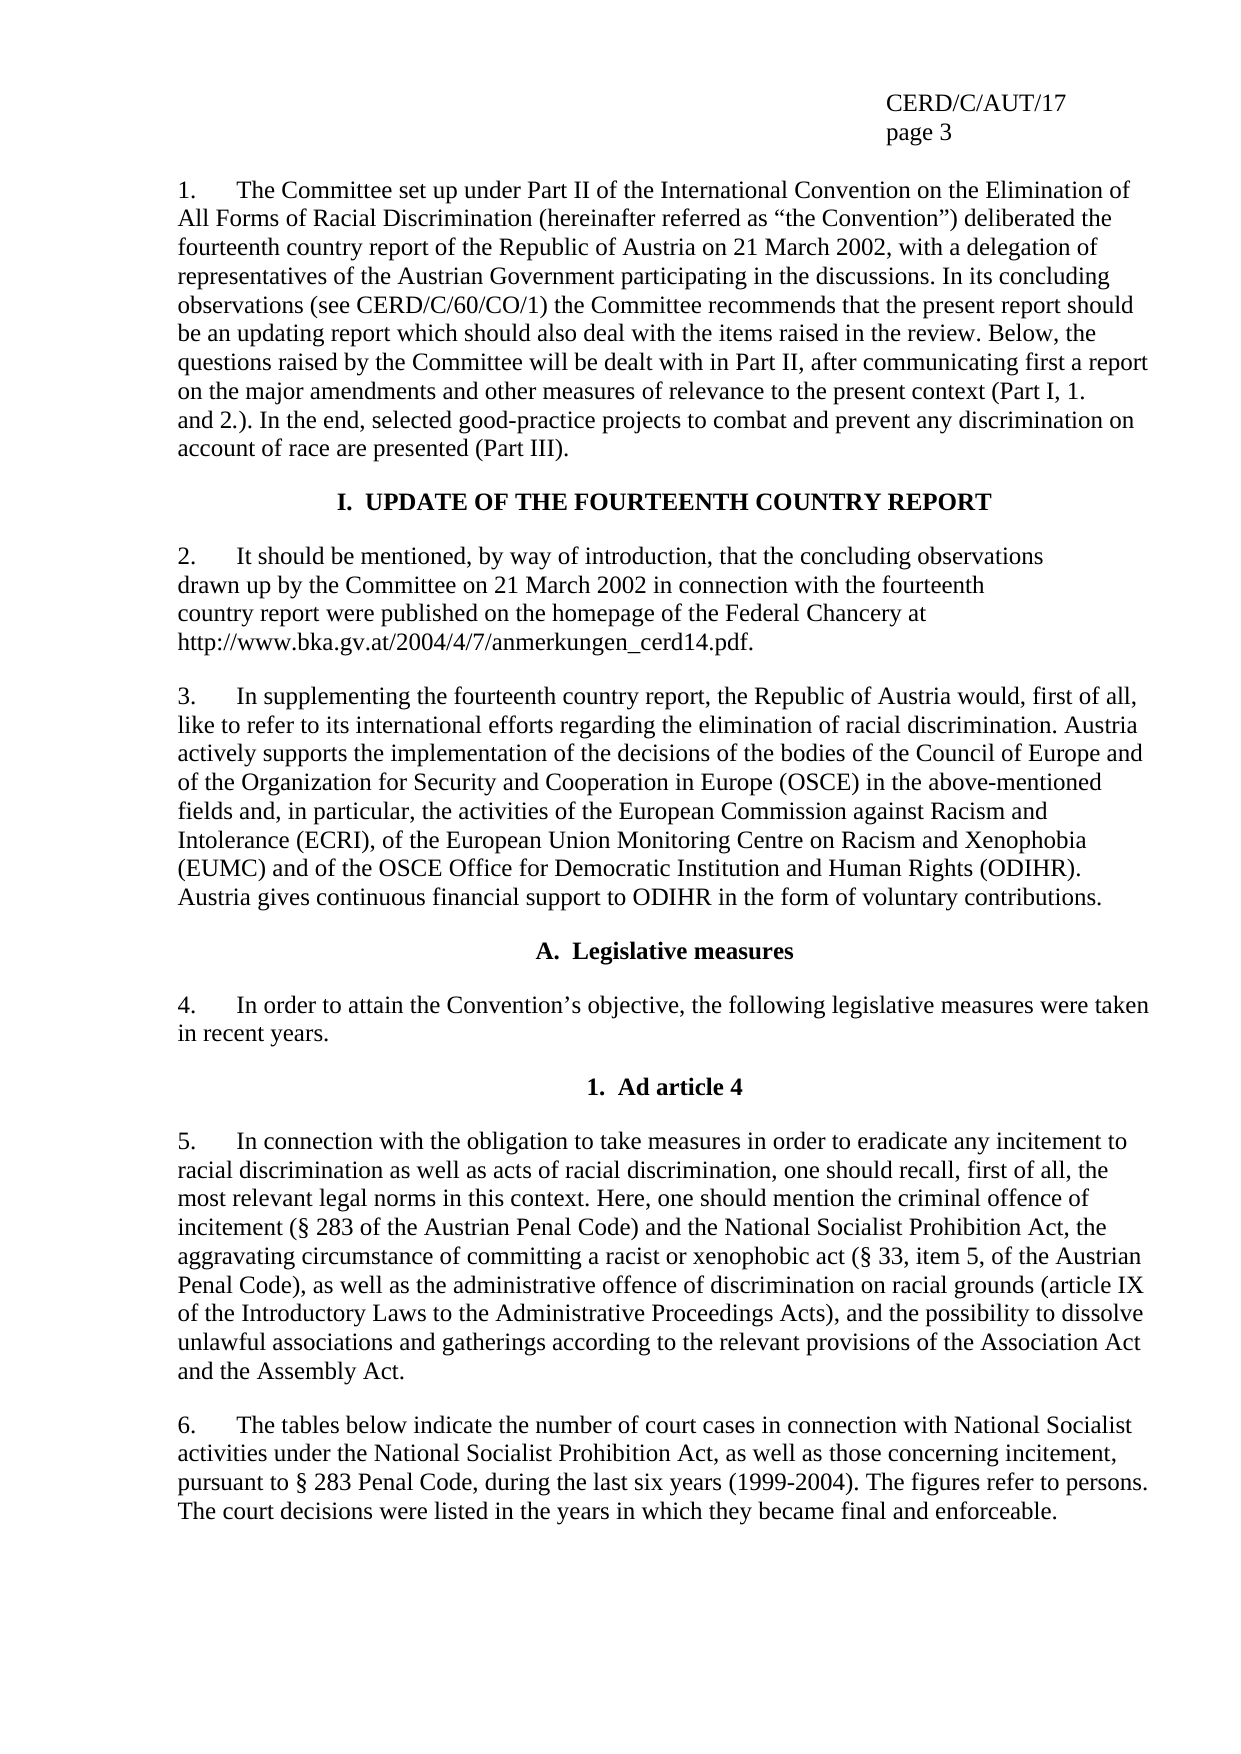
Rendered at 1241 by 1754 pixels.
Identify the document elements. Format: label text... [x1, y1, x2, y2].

text 6. The tables below indicate the number of court cases in connection with National Socialist activities under the National Socialist Prohibition Act, as well as those concerning incitement, pursuant to § 283 Penal Code, during the last six years (1999-2004). The figures refer to persons. The court decisions were listed in the years in which they became final and enforceable. [177, 1410, 1152, 1525]
subtitle 1. Ad article 4 [177, 1072, 1152, 1101]
text 3. In supplementing the fourteenth country report, the Republic of Austria would, first of all, like to refer to its international efforts regarding the elimination of racial discrimination. Austria actively supports the implementation of the decisions of the bodies of the Council of Europe and of the Organization for Security and Cooperation in Europe (OSCE) in the above-mentioned fields and, in particular, the activities of the European Commission against Racism and Intolerance (ECRI), of the European Union Monitoring Centre on Racism and Xenophobia (EUMC) and of the OSCE Office for Democratic Institution and Human Rights (ODIHR). Austria gives continuous financial support to ODIHR in the form of voluntary contributions. [177, 681, 1152, 911]
subtitle A. Legislative measures [177, 936, 1152, 965]
text 1. The Committee set up under Part II of the International Convention on the Elimination of All Forms of Racial Discrimination (hereinafter referred as “the Convention”) deliberated the fourteenth country report of the Republic of Austria on 21 March 2002, with a delegation of representatives of the Austrian Government participating in the discussions. In its concluding observations (see CERD/C/60/CO/1) the Committee recommends that the present report should be an updating report which should also deal with the items raised in the review. Below, the questions raised by the Committee will be dealt with in Part II, after communicating first a report on the major amendments and other measures of relevance to the present context (Part I, 1. and 2.). In the end, selected good-practice projects to combat and prevent any discrimination on account of race are presented (Part III). [177, 175, 1152, 462]
text 5. In connection with the obligation to take measures in order to eradicate any incitement to racial discrimination as well as acts of racial discrimination, one should recall, first of all, the most relevant legal norms in this context. Here, one should mention the criminal offence of incitement (§ 283 of the Austrian Penal Code) and the National Socialist Prohibition Act, the aggravating circumstance of committing a racist or xenophobic act (§ 33, item 5, of the Austrian Penal Code), as well as the administrative offence of discrimination on racial grounds (article IX of the Introductory Laws to the Administrative Proceedings Acts), and the possibility to dissolve unlawful associations and gatherings according to the relevant provisions of the Association Act and the Assembly Act. [177, 1126, 1152, 1385]
subtitle I. UPDATE OF THE FOURTEENTH COUNTRY REPORT [177, 487, 1152, 516]
text 2. It should be mentioned, by way of introduction, that the concluding observations drawn up by the Committee on 21 March 2002 in connection with the fourteenth country report were published on the homepage of the Federal Chancery at http://www.bka.gv.at/2004/4/7/anmerkungen_cerd14.pdf. [177, 541, 1152, 656]
text 4. In order to attain the Convention’s objective, the following legislative measures were taken in recent years. [177, 990, 1152, 1047]
